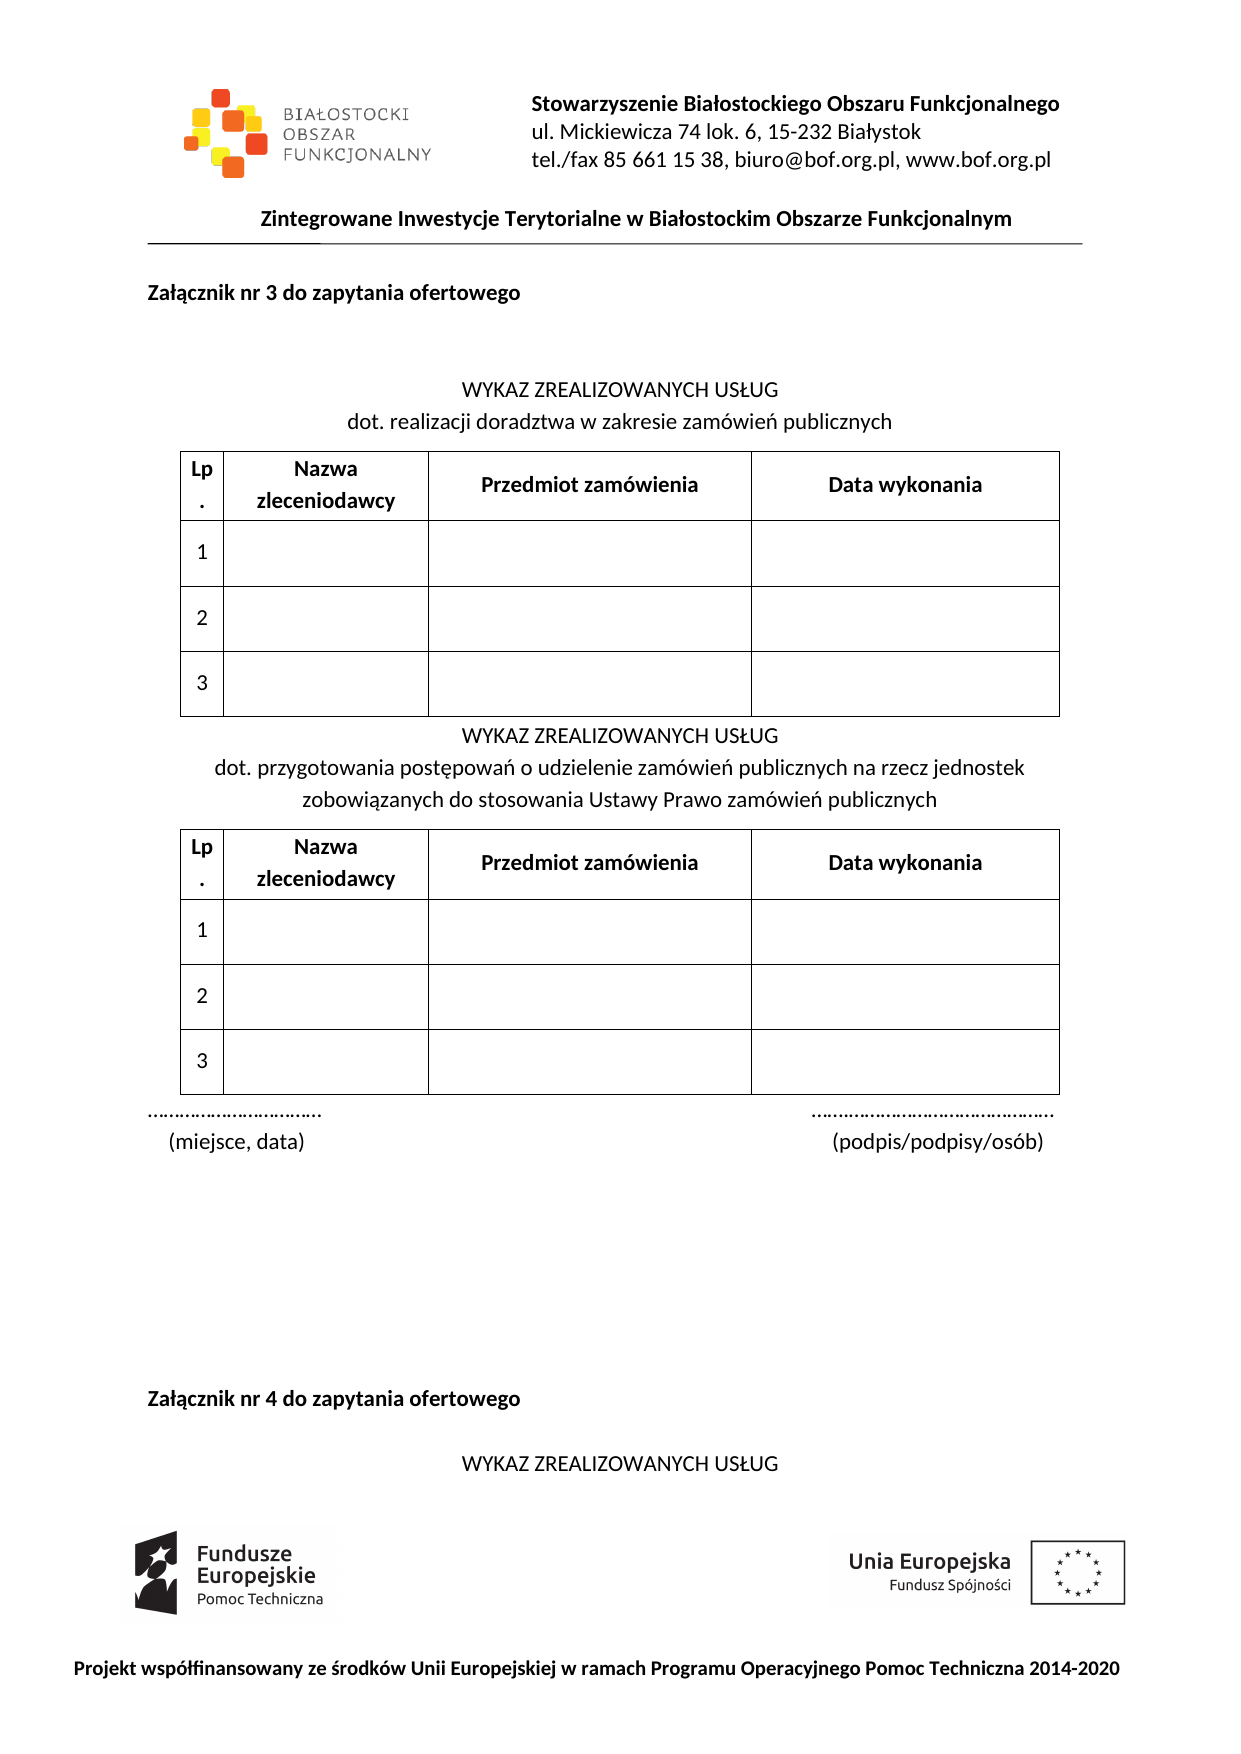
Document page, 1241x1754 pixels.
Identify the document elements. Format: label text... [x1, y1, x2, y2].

table_cell [752, 900, 1059, 964]
table_cell [429, 1030, 751, 1094]
text WYKAZ ZREALIZOWANYCH USŁUG [148, 375, 1093, 403]
text dot. realizacji doradztwa w zakresie zamówień publicznych [148, 407, 1093, 435]
table_cell [752, 652, 1059, 716]
table_cell 2 [181, 965, 223, 1029]
table_cell [752, 965, 1059, 1029]
text WYKAZ ZREALIZOWANYCH USŁUG [148, 504, 1093, 749]
table_cell [429, 587, 751, 651]
table_cell [429, 900, 751, 964]
table_cell [224, 965, 428, 1029]
table_header Lp. [181, 452, 223, 520]
table_header Przedmiot zamówienia [429, 830, 751, 898]
table_cell [224, 652, 428, 716]
table_cell [224, 900, 428, 964]
table_cell 3 [181, 652, 223, 716]
table_cell [429, 965, 751, 1029]
table_cell 1 [181, 900, 223, 964]
table_header Data wykonania [752, 830, 1059, 898]
table_cell 3 [181, 1030, 223, 1094]
picture [184, 89, 431, 178]
table_cell [429, 652, 751, 716]
table_header Nazwa zleceniodawcy [224, 830, 428, 898]
table_cell [224, 521, 428, 586]
table_header Lp. [181, 830, 223, 898]
table_cell [224, 587, 428, 651]
table_cell [752, 587, 1059, 651]
text Załącznik nr 3 do zapytania ofertowego [148, 278, 1093, 306]
table_cell 2 [181, 587, 223, 651]
text …………………………… …….………………………………… [148, 914, 1093, 1123]
table_cell [752, 521, 1059, 586]
table_header Data wykonania [752, 452, 1059, 520]
table_header Nazwa zleceniodawcy [224, 452, 428, 520]
text Załącznik nr 4 do zapytania ofertowego [148, 1384, 1093, 1413]
table_cell [224, 1030, 428, 1094]
table_header Przedmiot zamówienia [429, 452, 751, 520]
text WYKAZ ZREALIZOWANYCH USŁUG [148, 1449, 1093, 1477]
table_cell [429, 521, 751, 586]
text dot. przygotowania postępowań o udzielenie zamówień publicznych na rzecz jednostek zobowiązanych do stosowania Ustawy Prawo zamówień publicznych [148, 753, 1093, 813]
text (miejsce, data) (podpis/podpisy/osób) [148, 1127, 1093, 1155]
table_cell [752, 1030, 1059, 1094]
table_cell 1 [181, 521, 223, 586]
